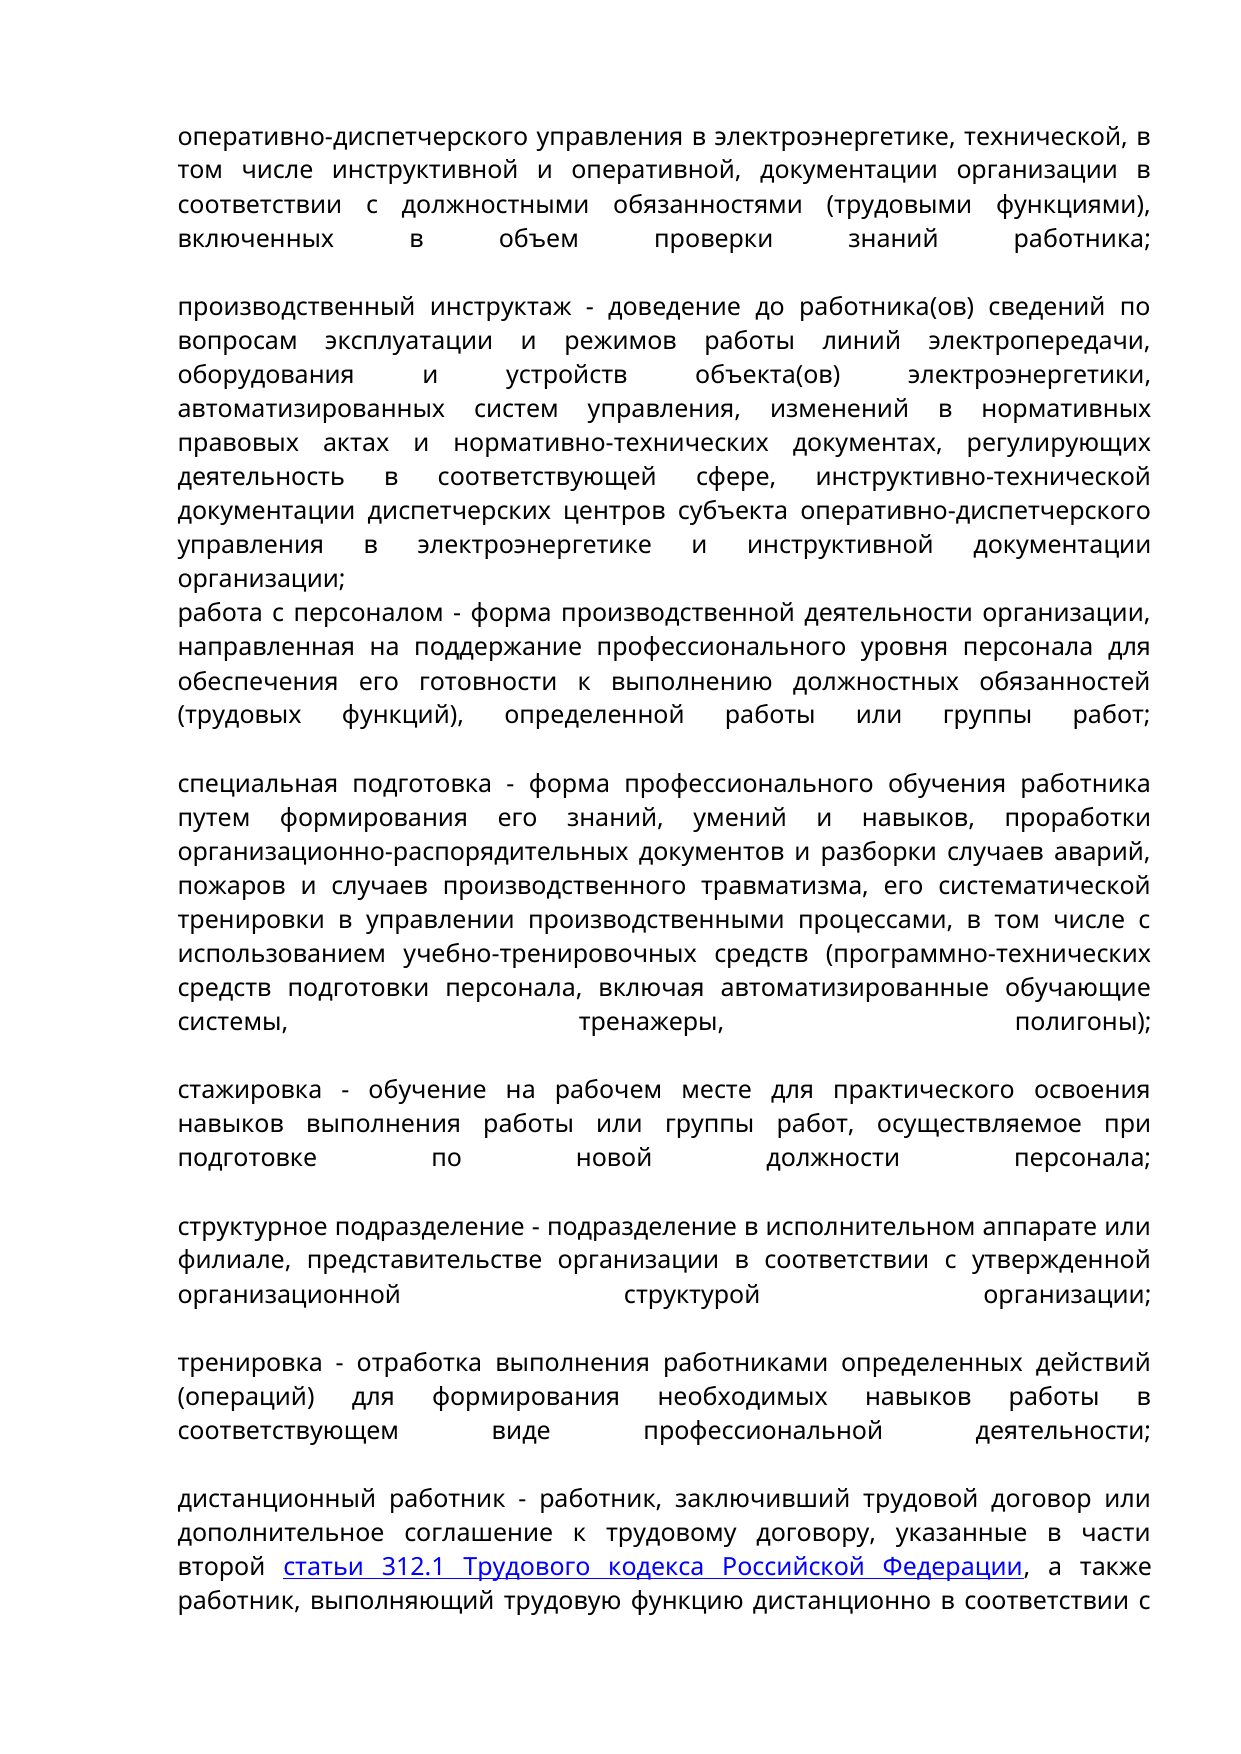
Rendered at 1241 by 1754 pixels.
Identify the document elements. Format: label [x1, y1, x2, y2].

text [177, 595, 1152, 1617]
text [177, 118, 1152, 595]
